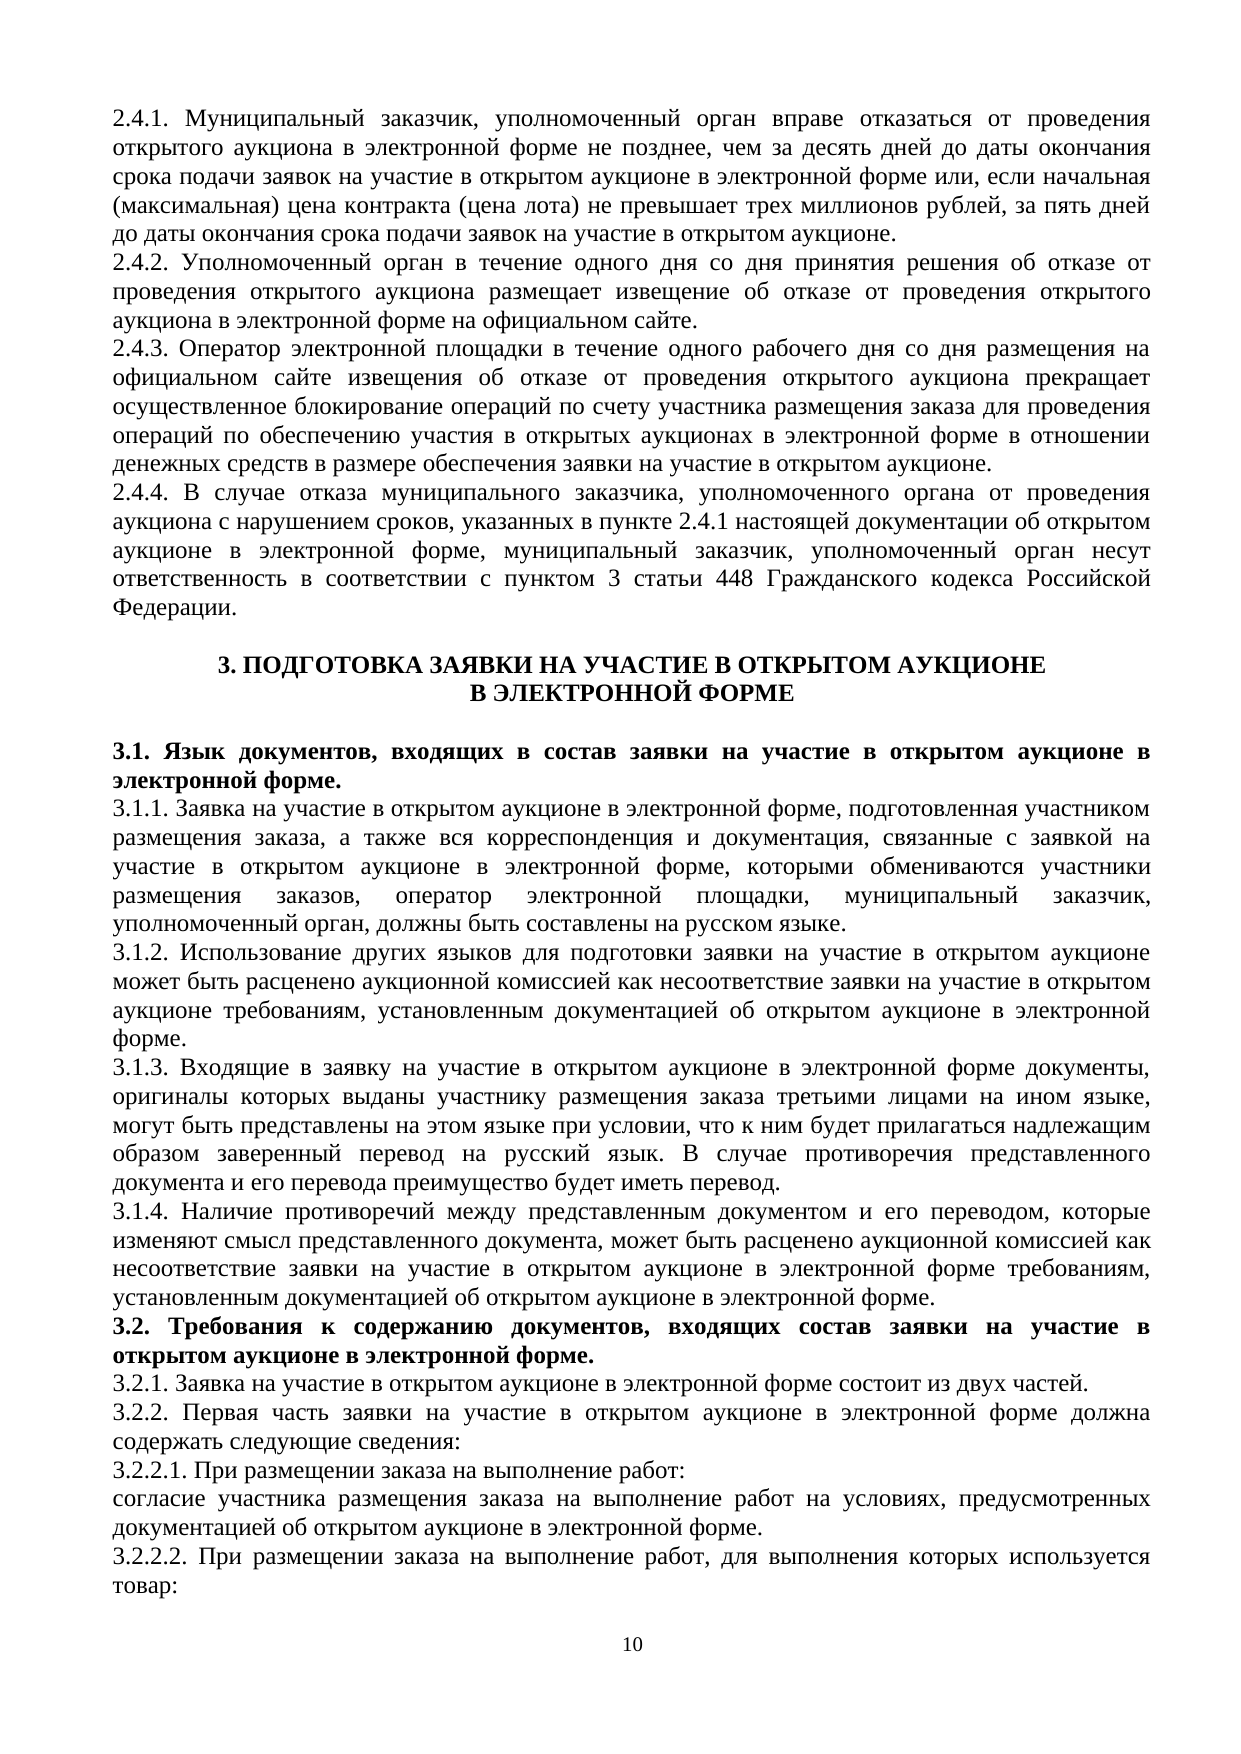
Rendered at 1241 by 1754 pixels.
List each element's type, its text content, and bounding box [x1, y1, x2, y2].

text 3.1.1. Заявка на участие в открытом аукционе в электронной форме, подготовленная участником размещения заказа, а также вся корреспонденция и документация, связанные с заявкой на участие в открытом аукционе в электронной форме, которыми обмениваются участники размещения заказов, оператор электронной площадки, муниципальный заказчик, уполномоченный орган, должны быть составлены на русском языке. [112, 793, 1152, 937]
text 3.2.2.2. При размещении заказа на выполнение работ, для выполнения которых используется товар: [112, 1541, 1152, 1598]
text 3. ПОДГОТОВКА ЗАЯВКИ НА УЧАСТИЕ В ОТКРЫТОМ АУКЦИОНЕ [112, 650, 1152, 678]
text 3.1. Язык документов, входящих в состав заявки на участие в открытом аукционе в электронной форме. [112, 736, 1152, 793]
text 3.2.1. Заявка на участие в открытом аукционе в электронной форме состоит из двух частей. [112, 1368, 1152, 1397]
text 3.2. Требования к содержанию документов, входящих состав заявки на участие в открытом аукционе в электронной форме. [112, 1311, 1152, 1368]
text 2.4.1. Муниципальный заказчик, уполномоченный орган вправе отказаться от проведения открытого аукциона в электронной форме не позднее, чем за десять дней до даты окончания срока подачи заявок на участие в открытом аукционе в электронной форме или, если начальная (максимальная) цена контракта (цена лота) не превышает трех миллионов рублей, за пять дней до даты окончания срока подачи заявок на участие в открытом аукционе. [112, 103, 1152, 247]
text согласие участника размещения заказа на выполнение работ на условиях, предусмотренных документацией об открытом аукционе в электронной форме. [112, 1483, 1152, 1541]
text 2.4.2. Уполномоченный орган в течение одного дня со дня принятия решения об отказе от проведения открытого аукциона размещает извещение об отказе от проведения открытого аукциона в электронной форме на официальном сайте. [112, 247, 1152, 333]
text В ЭЛЕКТРОННОЙ ФОРМЕ [112, 678, 1152, 707]
text 3.1.4. Наличие противоречий между представленным документом и его переводом, которые изменяют смысл представленного документа, может быть расценено аукционной комиссией как несоответствие заявки на участие в открытом аукционе в электронной форме требованиям, установленным документацией об открытом аукционе в электронной форме. [112, 1196, 1152, 1311]
text 3.1.2. Использование других языков для подготовки заявки на участие в открытом аукционе может быть расценено аукционной комиссией как несоответствие заявки на участие в открытом аукционе требованиям, установленным документацией об открытом аукционе в электронной форме. [112, 937, 1152, 1052]
text 3.2.2.1. При размещении заказа на выполнение работ: [112, 1455, 1152, 1483]
text 2.4.3. Оператор электронной площадки в течение одного рабочего дня со дня размещения на официальном сайте извещения об отказе от проведения открытого аукциона прекращает осуществленное блокирование операций по счету участника размещения заказа для проведения операций по обеспечению участия в открытых аукционах в электронной форме в отношении денежных средств в размере обеспечения заявки на участие в открытом аукционе. [112, 333, 1152, 477]
text 3.1.3. Входящие в заявку на участие в открытом аукционе в электронной форме документы, оригиналы которых выданы участнику размещения заказа третьими лицами на ином языке, могут быть представлены на этом языке при условии, что к ним будет прилагаться надлежащим образом заверенный перевод на русский язык. В случае противоречия представленного документа и его перевода преимущество будет иметь перевод. [112, 1052, 1152, 1196]
text 3.2.2. Первая часть заявки на участие в открытом аукционе в электронной форме должна содержать следующие сведения: [112, 1397, 1152, 1455]
text 2.4.4. В случае отказа муниципального заказчика, уполномоченного органа от проведения аукциона с нарушением сроков, указанных в пункте 2.4.1 настоящей документации об открытом аукционе в электронной форме, муниципальный заказчик, уполномоченный орган несут ответственность в соответствии с пунктом 3 статьи 448 Гражданского кодекса Российской Федерации. [112, 477, 1152, 621]
